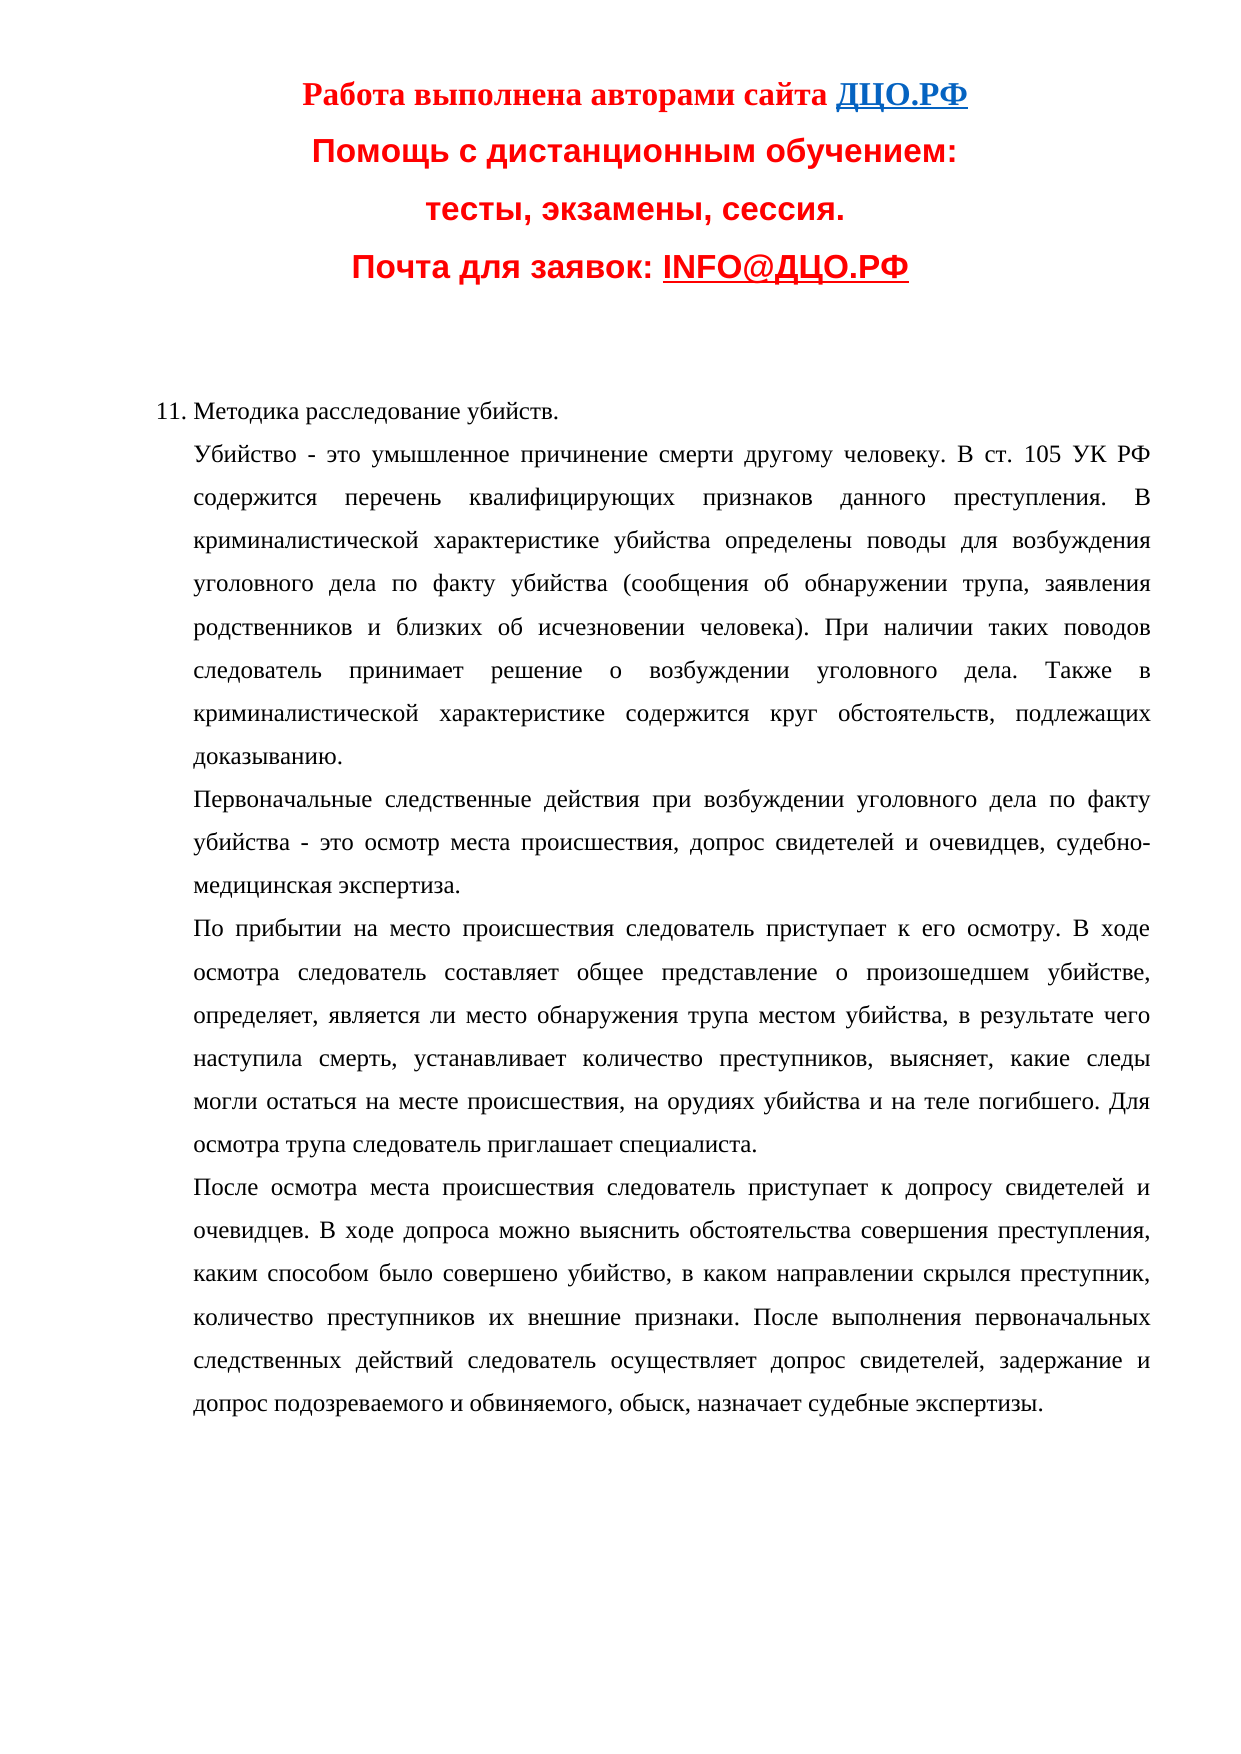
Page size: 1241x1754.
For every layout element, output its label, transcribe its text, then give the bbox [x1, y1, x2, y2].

list По прибытии на место происшествия следователь приступает к его осмотру. В ходе осмотра следователь составляет общее представление о произошедшем убийстве, определяет, является ли место обнаружения трупа местом убийства, в результате чего наступила смерть, устанавливает количество преступников, выясняет, какие следы могли остаться на месте происшествия, на орудиях убийства и на теле погибшего. Для осмотра трупа следователь приглашает специалиста. [193, 913, 1152, 1158]
list Методика расследование убийств. [156, 396, 1152, 425]
list Первоначальные следственные действия при возбуждении уголовного дела по факту убийства - это осмотр места происшествия, допрос свидетелей и очевидцев, судебно-медицинская экспертиза. [193, 784, 1152, 899]
list Убийство - это умышленное причинение смерти другому человеку. В ст. 105 УК РФ содержится перечень квалифицирующих признаков данного преступления. В криминалистической характеристике убийства определены поводы для возбуждения уголовного дела по факту убийства (сообщения об обнаружении трупа, заявления родственников и близких об исчезновении человека). При наличии таких поводов следователь принимает решение о возбуждении уголовного дела. Также в криминалистической характеристике содержится круг обстоятельств, подлежащих доказыванию. [193, 439, 1152, 770]
list После осмотра места происшествия следователь приступает к допросу свидетелей и очевидцев. В ходе допроса можно выяснить обстоятельства совершения преступления, каким способом было совершено убийство, в каком направлении скрылся преступник, количество преступников их внешние признаки. После выполнения первоначальных следственных действий следователь осуществляет допрос свидетелей, задержание и допрос подозреваемого и обвиняемого, обыск, назначает судебные экспертизы. [193, 1172, 1152, 1417]
